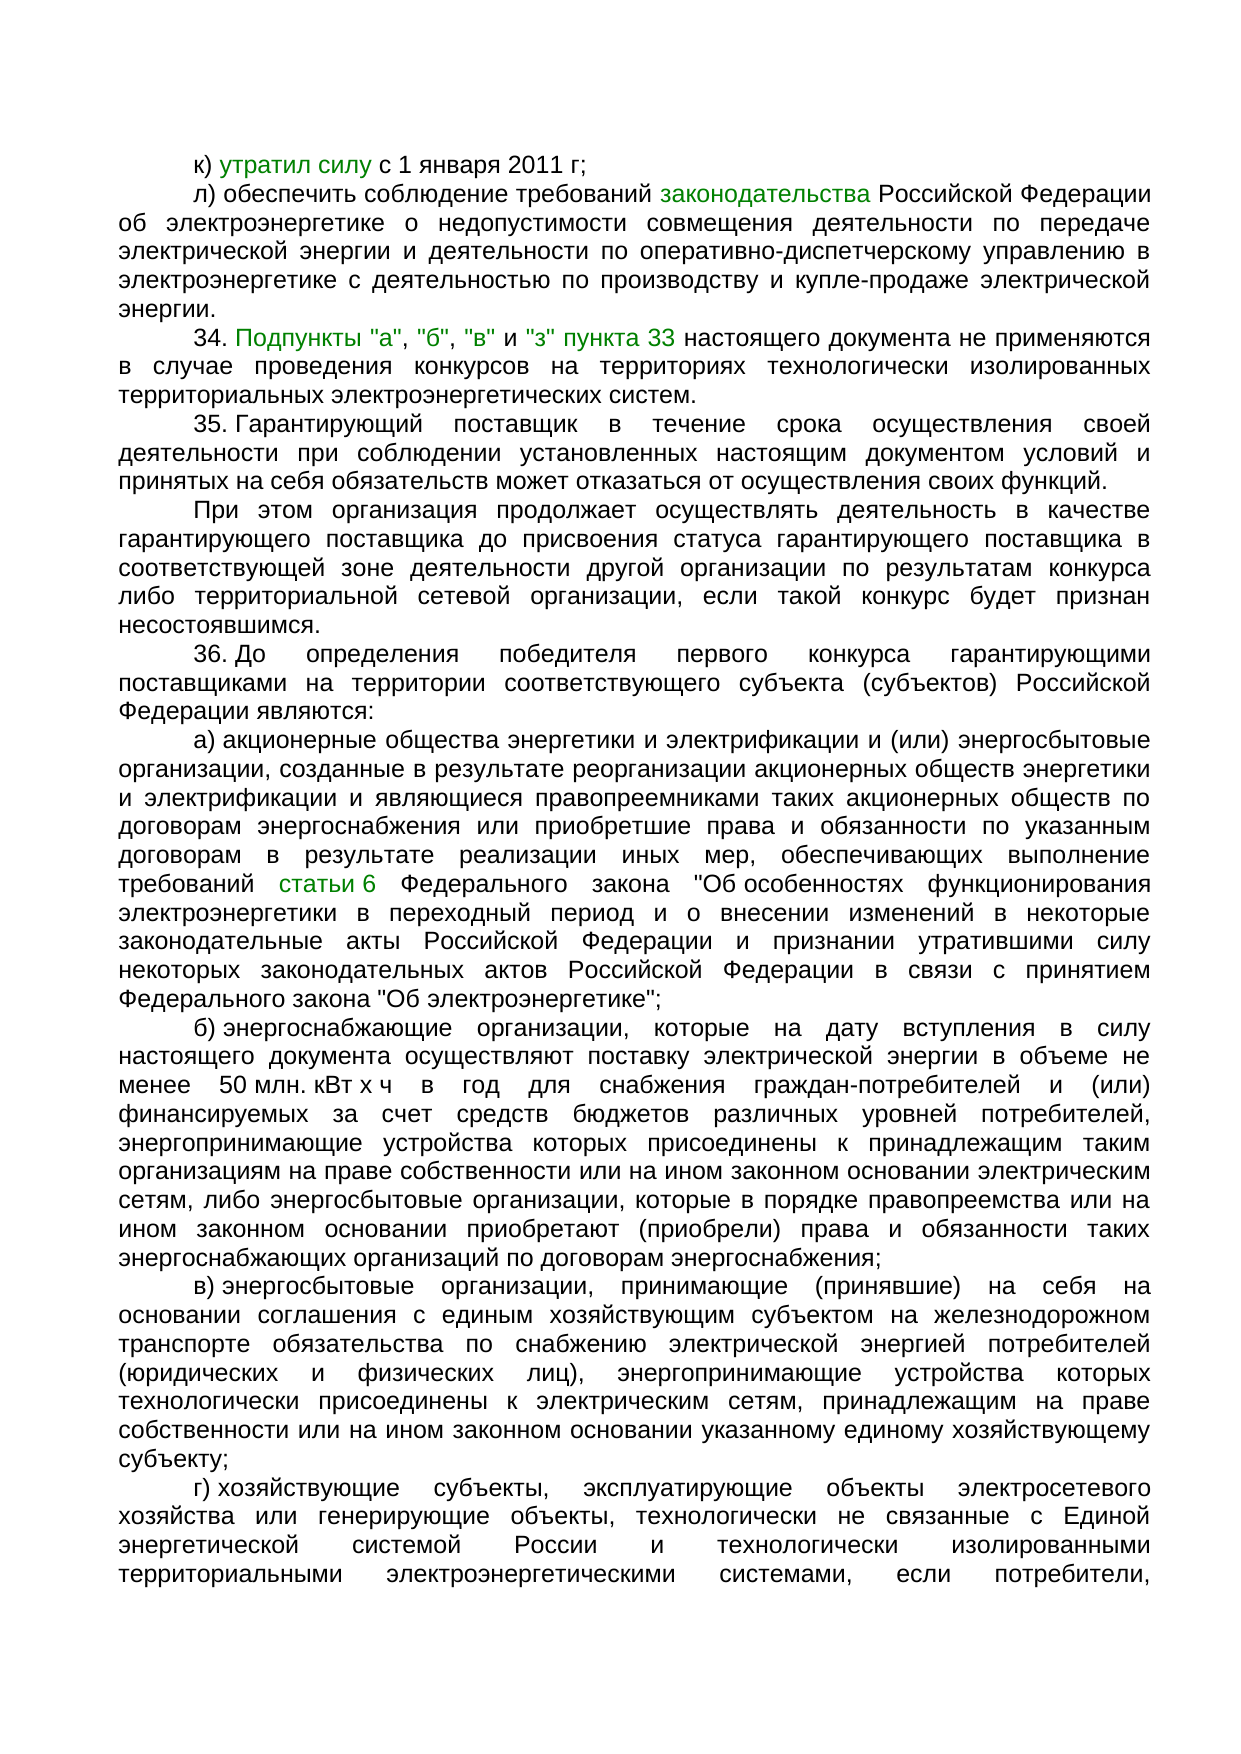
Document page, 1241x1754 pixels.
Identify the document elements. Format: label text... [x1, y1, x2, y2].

text л) обеспечить соблюдение требований законодательства Российской Федерации об электроэнергетике о недопустимости совмещения деятельности по передаче электрической энергии и деятельности по оперативно-диспетчерскому управлению в электроэнергетике с деятельностью по производству и купле-продаже электрической энергии. [118, 179, 1152, 322]
text к) утратил силу с 1 января 2011 г; [118, 150, 1152, 179]
text 35. Гарантирующий поставщик в течение срока осуществления своей деятельности при соблюдении установленных настоящим документом условий и принятых на себя обязательств может отказаться от осуществления своих функций. [118, 409, 1152, 495]
text в) энергосбытовые организации, принимающие (принявшие) на себя на основании соглашения с единым хозяйствующим субъектом на железнодорожном транспорте обязательства по снабжению электрической энергией потребителей (юридических и физических лиц), энергопринимающие устройства которых технологически присоединены к электрическим сетям, принадлежащим на праве собственности или на ином законном основании указанному единому хозяйствующему субъекту; [118, 1271, 1152, 1472]
text а) акционерные общества энергетики и электрификации и (или) энергосбытовые организации, созданные в результате реорганизации акционерных обществ энергетики и электрификации и являющиеся правопреемниками таких акционерных обществ по договорам энергоснабжения или приобретшие права и обязанности по указанным договорам в результате реализации иных мер, обеспечивающих выполнение требований статьи 6 Федерального закона "Об особенностях функционирования электроэнергетики в переходный период и о внесении изменений в некоторые законодательные акты Российской Федерации и признании утратившими силу некоторых законодательных актов Российской Федерации в связи с принятием Федерального закона "Об электроэнергетике"; [118, 725, 1152, 1012]
text 36. До определения победителя первого конкурса гарантирующими поставщиками на территории соответствующего субъекта (субъектов) Российской Федерации являются: [118, 639, 1152, 725]
text б) энергоснабжающие организации, которые на дату вступления в силу настоящего документа осуществляют поставку электрической энергии в объеме не менее 50 млн. кВт х ч в год для снабжения граждан-потребителей и (или) финансируемых за счет средств бюджетов различных уровней потребителей, энергопринимающие устройства которых присоединены к принадлежащим таким организациям на праве собственности или на ином законном основании электрическим сетям, либо энергосбытовые организации, которые в порядке правопреемства или на ином законном основании приобретают (приобрели) права и обязанности таких энергоснабжающих организаций по договорам энергоснабжения; [118, 1012, 1152, 1271]
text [118, 1472, 1152, 1587]
text При этом организация продолжает осуществлять деятельность в качестве гарантирующего поставщика до присвоения статуса гарантирующего поставщика в соответствующей зоне деятельности другой организации по результатам конкурса либо территориальной сетевой организации, если такой конкурс будет признан несостоявшимся. [118, 495, 1152, 639]
text 34. Подпункты "а", "б", "в" и "з" пункта 33 настоящего документа не применяются в случае проведения конкурсов на территориях технологически изолированных территориальных электроэнергетических систем. [118, 322, 1152, 409]
